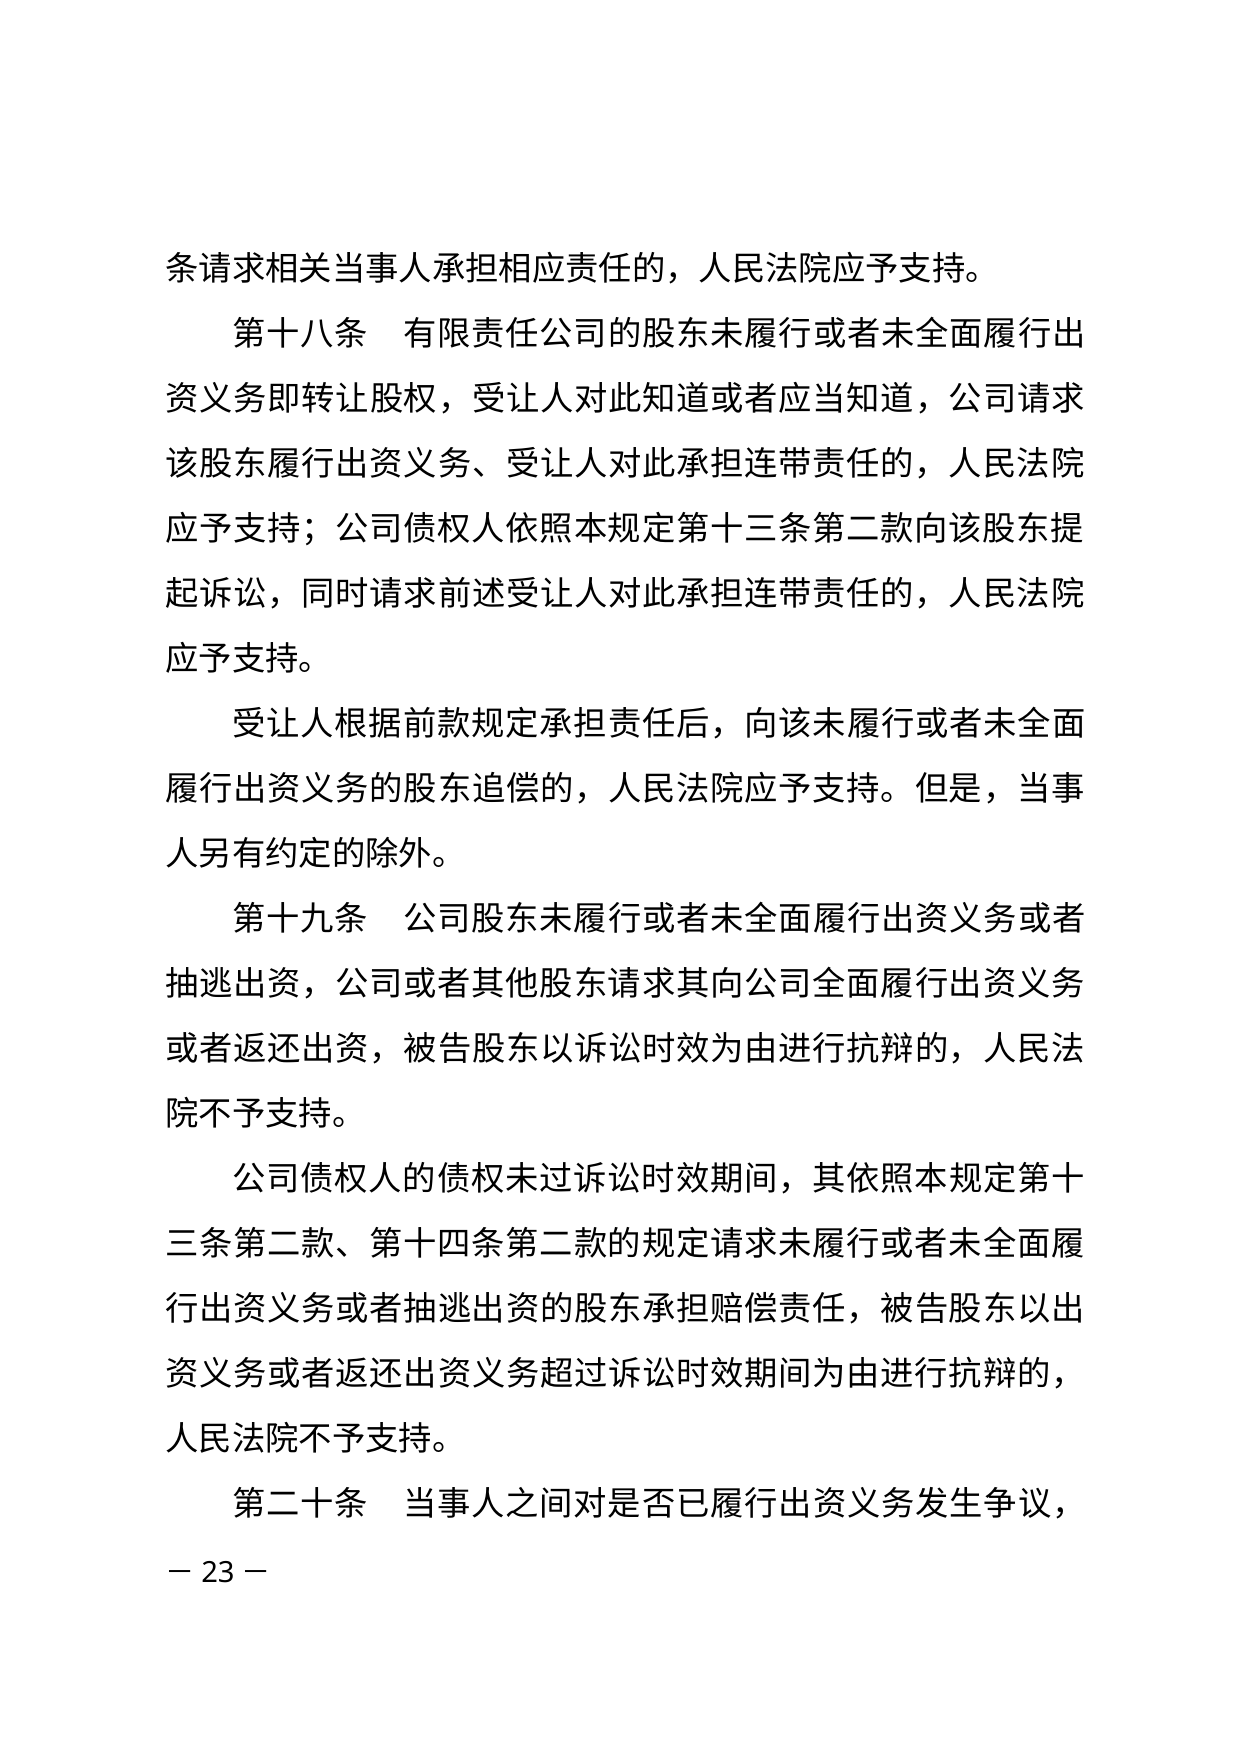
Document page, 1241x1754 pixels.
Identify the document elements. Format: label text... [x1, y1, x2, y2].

text 公司债权人的债权未过诉讼时效期间，其依照本规定第十三条第二款、第十四条第二款的规定请求未履行或者未全面履行出资义务或者抽逃出资的股东承担赔偿责任，被告股东以出资义务或者返还出资义务超过诉讼时效期间为由进行抗辩的，人民法院不予支持。 [165, 1143, 1087, 1468]
text 受让人根据前款规定承担责任后，向该未履行或者未全面履行出资义务的股东追偿的，人民法院应予支持。但是，当事人另有约定的除外。 [165, 688, 1087, 883]
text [165, 1468, 1087, 1533]
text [165, 233, 1087, 298]
text 第十九条 公司股东未履行或者未全面履行出资义务或者抽逃出资，公司或者其他股东请求其向公司全面履行出资义务或者返还出资，被告股东以诉讼时效为由进行抗辩的，人民法院不予支持。 [165, 883, 1087, 1143]
text 第十八条 有限责任公司的股东未履行或者未全面履行出资义务即转让股权，受让人对此知道或者应当知道，公司请求该股东履行出资义务、受让人对此承担连带责任的，人民法院应予支持；公司债权人依照本规定第十三条第二款向该股东提起诉讼，同时请求前述受让人对此承担连带责任的，人民法院应予支持。 [165, 298, 1087, 688]
